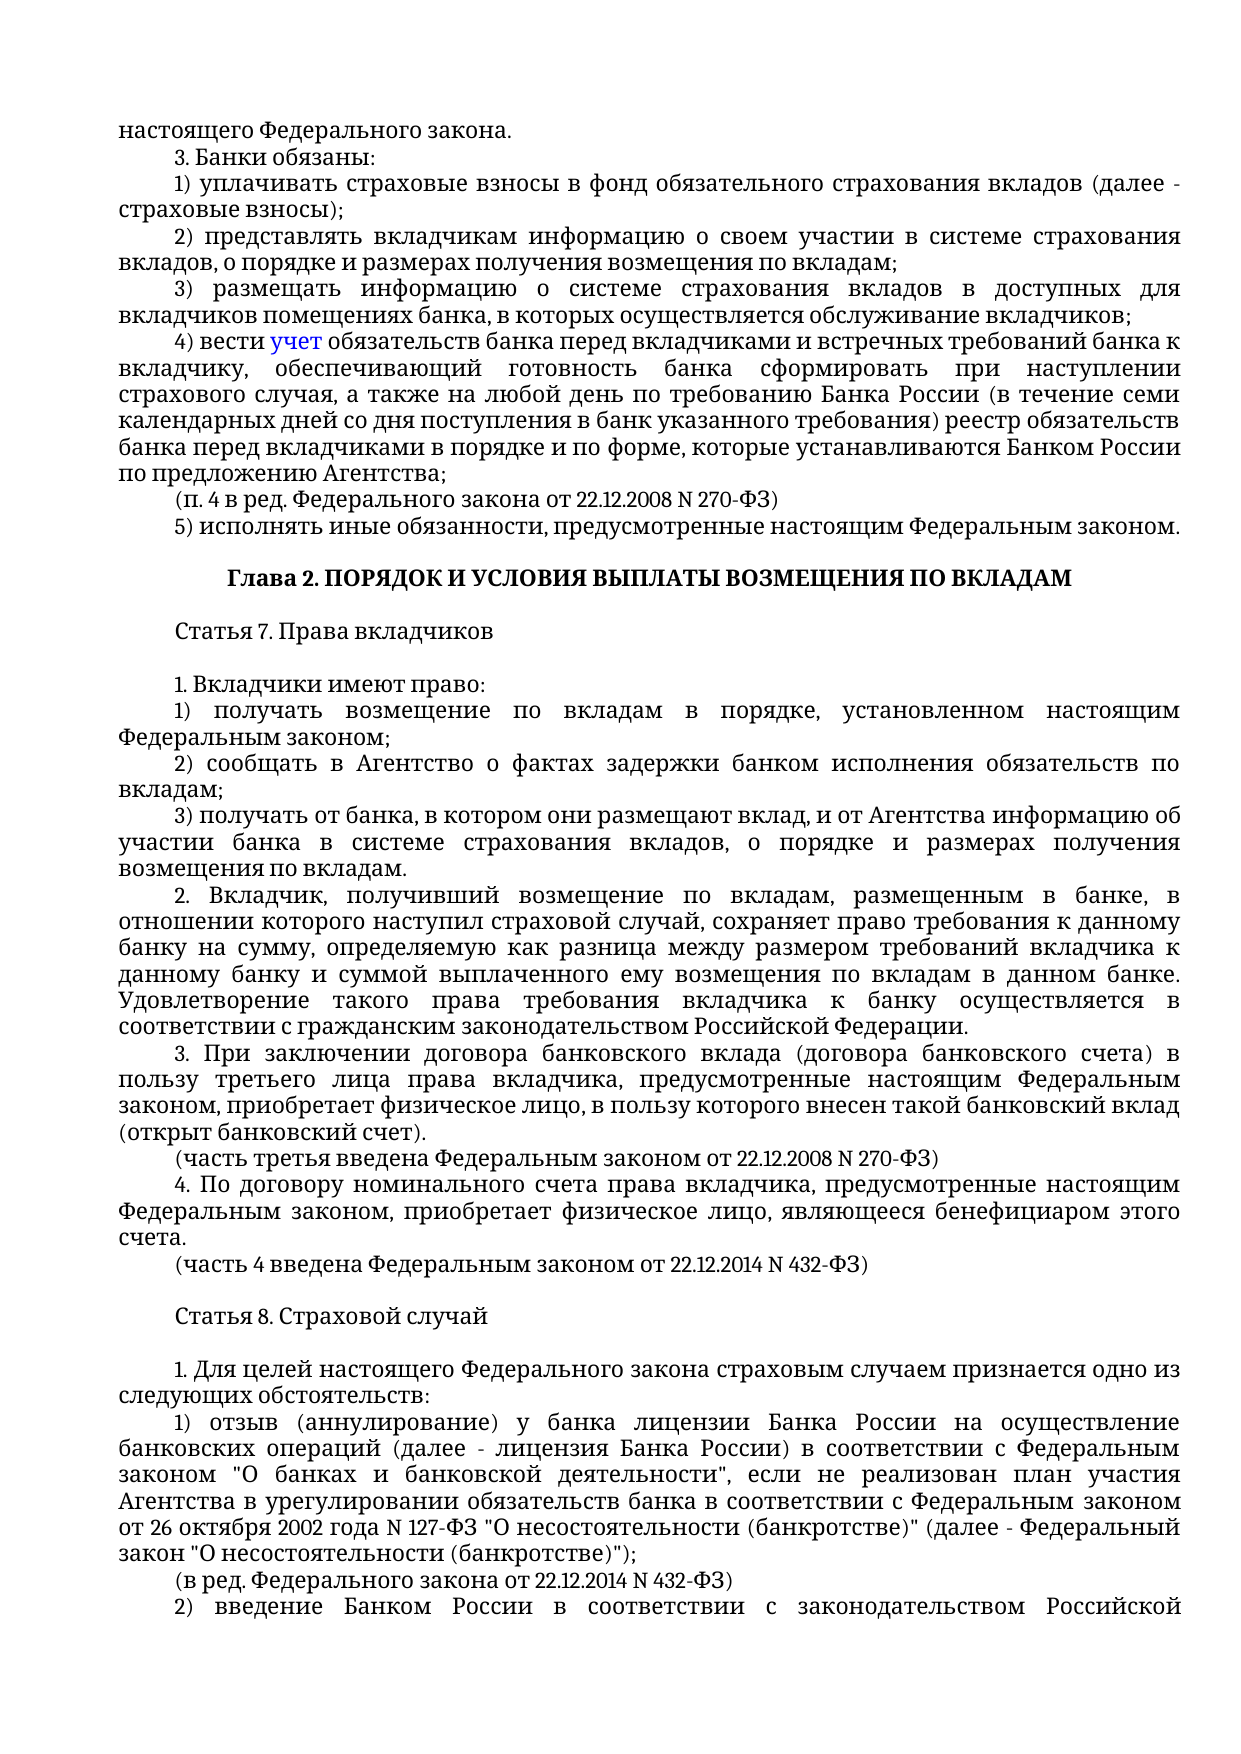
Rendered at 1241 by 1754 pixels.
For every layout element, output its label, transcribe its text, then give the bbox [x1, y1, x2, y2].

text 2) представлять вкладчикам информацию о своем участии в системе страхования вкладов, о порядке и размерах получения возмещения по вкладам; [118, 223, 1181, 276]
text Статья 7. Права вкладчиков [118, 619, 1181, 645]
text 2. Вкладчик, получивший возмещение по вкладам, размещенным в банке, в отношении которого наступил страховой случай, сохраняет право требования к данному банку на сумму, определяемую как разница между размером требований вкладчика к данному банку и суммой выплаченного ему возмещения по вкладам в данном банке. Удовлетворение такого права требования вкладчика к банку осуществляется в соответствии с гражданским законодательством Российской Федерации. [118, 882, 1181, 1041]
text 2) сообщать в Агентство о фактах задержки банком исполнения обязательств по вкладам; [118, 751, 1181, 803]
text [118, 1594, 1181, 1620]
title Глава 2. ПОРЯДОК И УСЛОВИЯ ВЫПЛАТЫ ВОЗМЕЩЕНИЯ ПО ВКЛАДАМ [118, 566, 1181, 592]
text 1) получать возмещение по вкладам в порядке, установленном настоящим Федеральным законом; [118, 698, 1181, 751]
text 5) исполнять иные обязанности, предусмотренные настоящим Федеральным законом. [118, 513, 1181, 540]
text 3) размещать информацию о системе страхования вкладов в доступных для вкладчиков помещениях банка, в которых осуществляется обслуживание вкладчиков; [118, 276, 1181, 329]
text 1) отзыв (аннулирование) у банка лицензии Банка России на осуществление банковских операций (далее - лицензия Банка России) в соответствии с Федеральным законом "О банках и банковской деятельности", если не реализован план участия Агентства в урегулировании обязательств банка в соответствии с Федеральным законом от 26 октября 2002 года N 127-ФЗ "О несостоятельности (банкротстве)" (далее - Федеральный закон "О несостоятельности (банкротстве)"); [118, 1409, 1181, 1568]
text (часть третья введена Федеральным законом от 22.12.2008 N 270-ФЗ) [118, 1146, 1181, 1172]
text 4) вести учет обязательств банка перед вкладчиками и встречных требований банка к вкладчику, обеспечивающий готовность банка сформировать при наступлении страхового случая, а также на любой день по требованию Банка России (в течение семи календарных дней со дня поступления в банк указанного требования) реестр обязательств банка перед вкладчиками в порядке и по форме, которые устанавливаются Банком России по предложению Агентства; [118, 329, 1181, 487]
text 1. Для целей настоящего Федерального закона страховым случаем признается одно из следующих обстоятельств: [118, 1357, 1181, 1409]
text Статья 8. Страховой случай [118, 1304, 1181, 1330]
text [118, 118, 1181, 144]
text (в ред. Федерального закона от 22.12.2014 N 432-ФЗ) [118, 1568, 1181, 1594]
text 1) уплачивать страховые взносы в фонд обязательного страхования вкладов (далее - страховые взносы); [118, 171, 1181, 223]
text (п. 4 в ред. Федерального закона от 22.12.2008 N 270-ФЗ) [118, 487, 1181, 513]
text 4. По договору номинального счета права вкладчика, предусмотренные настоящим Федеральным законом, приобретает физическое лицо, являющееся бенефициаром этого счета. [118, 1172, 1181, 1251]
text (часть 4 введена Федеральным законом от 22.12.2014 N 432-ФЗ) [118, 1251, 1181, 1278]
text 3. При заключении договора банковского вклада (договора банковского счета) в пользу третьего лица права вкладчика, предусмотренные настоящим Федеральным законом, приобретает физическое лицо, в пользу которого внесен такой банковский вклад (открыт банковский счет). [118, 1041, 1181, 1146]
text 1. Вкладчики имеют право: [118, 672, 1181, 698]
text 3) получать от банка, в котором они размещают вклад, и от Агентства информацию об участии банка в системе страхования вкладов, о порядке и размерах получения возмещения по вкладам. [118, 803, 1181, 882]
text 3. Банки обязаны: [118, 144, 1181, 171]
